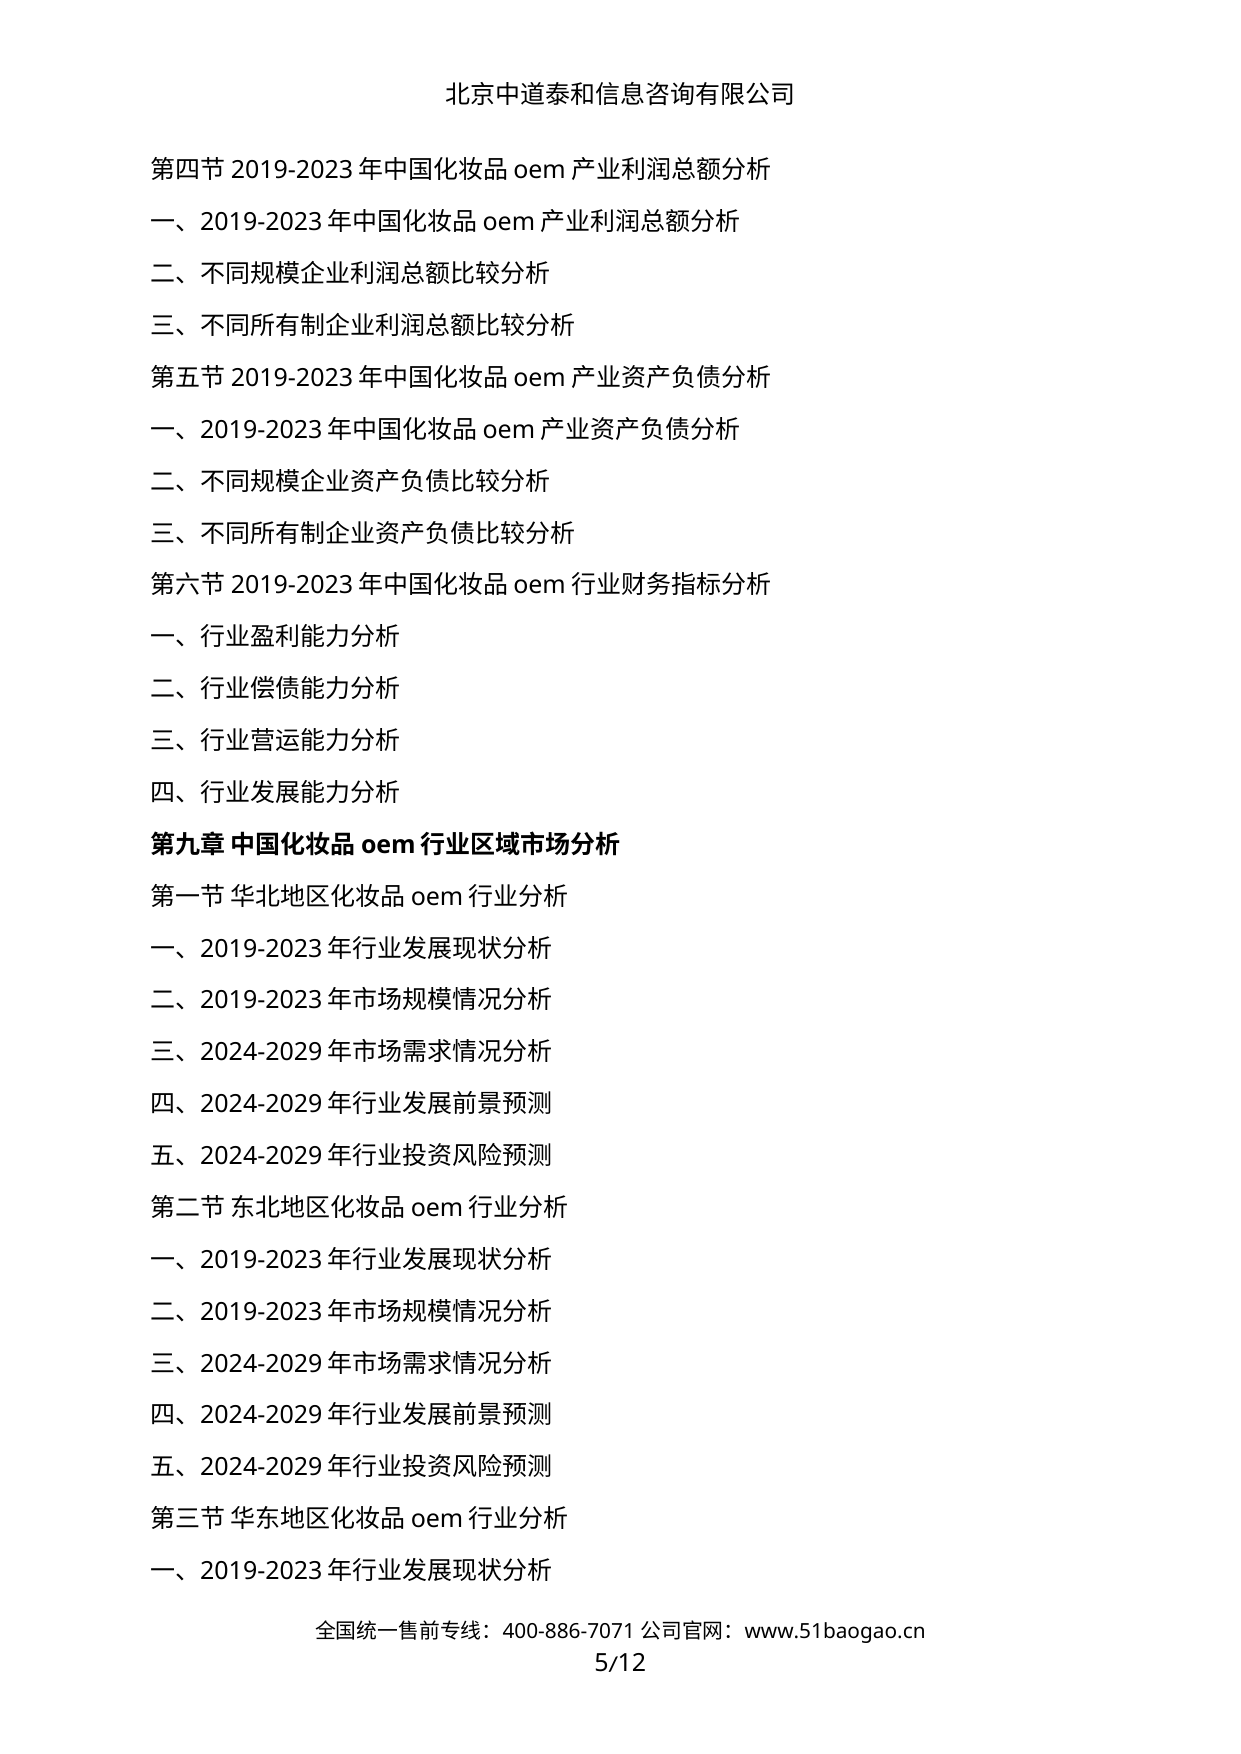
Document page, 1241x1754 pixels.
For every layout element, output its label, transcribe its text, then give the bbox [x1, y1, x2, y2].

text 第四节 2019-2023年中国化妆品oem产业利润总额分析 [150, 150, 1090, 186]
text 三、不同所有制企业资产负债比较分析 [150, 513, 1090, 549]
text 一、2019-2023年行业发展现状分析 [150, 1239, 1090, 1276]
text 第五节 2019-2023年中国化妆品oem产业资产负债分析 [150, 357, 1090, 394]
text 三、不同所有制企业利润总额比较分析 [150, 306, 1090, 342]
text 三、行业营运能力分析 [150, 721, 1090, 757]
text 二、2019-2023年市场规模情况分析 [150, 980, 1090, 1016]
text 二、行业偿债能力分析 [150, 669, 1090, 705]
text 第三节 华东地区化妆品oem行业分析 [150, 1499, 1090, 1535]
text 三、2024-2029年市场需求情况分析 [150, 1343, 1090, 1379]
text 第二节 东北地区化妆品oem行业分析 [150, 1187, 1090, 1224]
text 二、2019-2023年市场规模情况分析 [150, 1291, 1090, 1327]
text 二、不同规模企业资产负债比较分析 [150, 461, 1090, 497]
text 四、行业发展能力分析 [150, 772, 1090, 809]
text 四、2024-2029年行业发展前景预测 [150, 1395, 1090, 1431]
text 一、2019-2023年中国化妆品oem产业利润总额分析 [150, 202, 1090, 238]
text 一、行业盈利能力分析 [150, 617, 1090, 653]
text 五、2024-2029年行业投资风险预测 [150, 1447, 1090, 1483]
text 第九章 中国化妆品oem行业区域市场分析 [150, 824, 1090, 861]
text 一、2019-2023年行业发展现状分析 [150, 928, 1090, 964]
text 第六节 2019-2023年中国化妆品oem行业财务指标分析 [150, 565, 1090, 601]
text 一、2019-2023年中国化妆品oem产业资产负债分析 [150, 409, 1090, 446]
text 三、2024-2029年市场需求情况分析 [150, 1032, 1090, 1068]
text 一、2019-2023年行业发展现状分析 [150, 1551, 1090, 1587]
text 四、2024-2029年行业发展前景预测 [150, 1084, 1090, 1120]
text 第一节 华北地区化妆品oem行业分析 [150, 876, 1090, 912]
text 五、2024-2029年行业投资风险预测 [150, 1136, 1090, 1172]
text 二、不同规模企业利润总额比较分析 [150, 254, 1090, 290]
